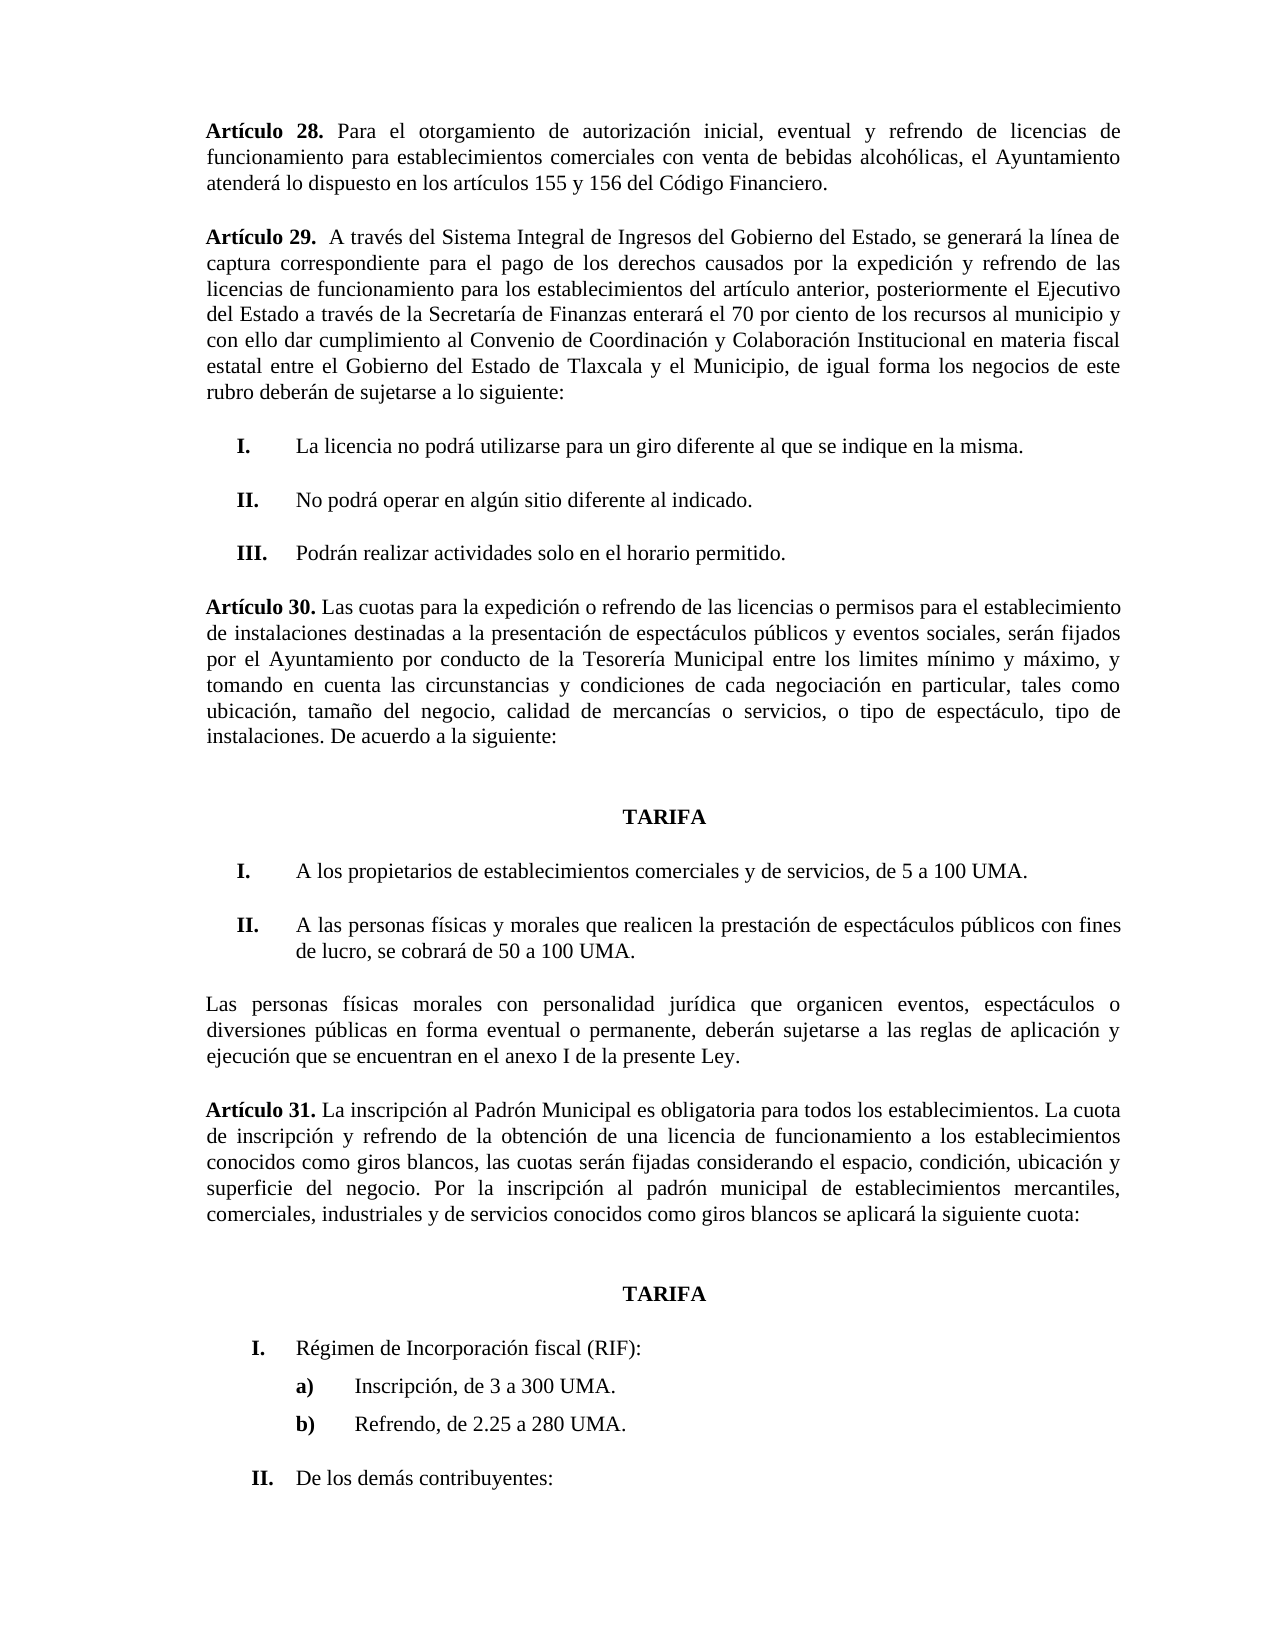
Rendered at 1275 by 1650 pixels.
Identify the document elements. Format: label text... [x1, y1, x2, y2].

text Las personas físicas morales con personalidad jurídica que organicen eventos, espectáculos o diversiones públicas en forma eventual o permanente, deberán sujetarse a las reglas de aplicación y ejecución que se encuentran en el anexo I de la presente Ley. [205, 991, 1122, 1068]
list No podrá operar en algún sitio diferente al indicado. [236, 487, 1122, 512]
list A los propietarios de establecimientos comerciales y de servicios, de 5 a 100 UMA. [236, 858, 1122, 883]
list Régimen de Incorporación fiscal (RIF): [251, 1335, 1122, 1360]
text Artículo 28. Para el otorgamiento de autorización inicial, eventual y refrendo de licencias de funcionamiento para establecimientos comerciales con venta de bebidas alcohólicas, el Ayuntamiento atenderá lo dispuesto en los artículos 155 y 156 del Código Financiero. [205, 118, 1122, 195]
text Artículo 29. A través del Sistema Integral de Ingresos del Gobierno del Estado, se generará la línea de captura correspondiente para el pago de los derechos causados por la expedición y refrendo de las licencias de funcionamiento para los establecimientos del artículo anterior, posteriormente el Ejecutivo del Estado a través de la Secretaría de Finanzas enterará el 70 por ciento de los recursos al municipio y con ello dar cumplimiento al Convenio de Coordinación y Colaboración Institucional en materia fiscal estatal entre el Gobierno del Estado de Tlaxcala y el Municipio, de igual forma los negocios de este rubro deberán de sujetarse a lo siguiente: [205, 224, 1122, 404]
text Artículo 30. Las cuotas para la expedición o refrendo de las licencias o permisos para el establecimiento de instalaciones destinadas a la presentación de espectáculos públicos y eventos sociales, serán fijados por el Ayuntamiento por conducto de la Tesorería Municipal entre los limites mínimo y máximo, y tomando en cuenta las circunstancias y condiciones de cada negociación en particular, tales como ubicación, tamaño del negocio, calidad de mercancías o servicios, o tipo de espectáculo, tipo de instalaciones. De acuerdo a la siguiente: [205, 594, 1122, 749]
list Refrendo, de 2.25 a 280 UMA. [296, 1411, 1122, 1436]
list A las personas físicas y morales que realicen la prestación de espectáculos públicos con fines de lucro, se cobrará de 50 a 100 UMA. [236, 912, 1122, 963]
list Podrán realizar actividades solo en el horario permitido. [236, 540, 1122, 565]
list Inscripción, de 3 a 300 UMA. [296, 1373, 1122, 1398]
list De los demás contribuyentes: [251, 1465, 1122, 1490]
text Artículo 31. La inscripción al Padrón Municipal es obligatoria para todos los establecimientos. La cuota de inscripción y refrendo de la obtención de una licencia de funcionamiento a los establecimientos conocidos como giros blancos, las cuotas serán fijadas considerando el espacio, condición, ubicación y superficie del negocio. Por la inscripción al padrón municipal de establecimientos mercantiles, comerciales, industriales y de servicios conocidos como giros blancos se aplicará la siguiente cuota: [205, 1097, 1122, 1226]
list La licencia no podrá utilizarse para un giro diferente al que se indique en la misma. [236, 433, 1122, 458]
subtitle TARIFA [207, 1281, 1122, 1307]
subtitle TARIFA [207, 804, 1122, 829]
